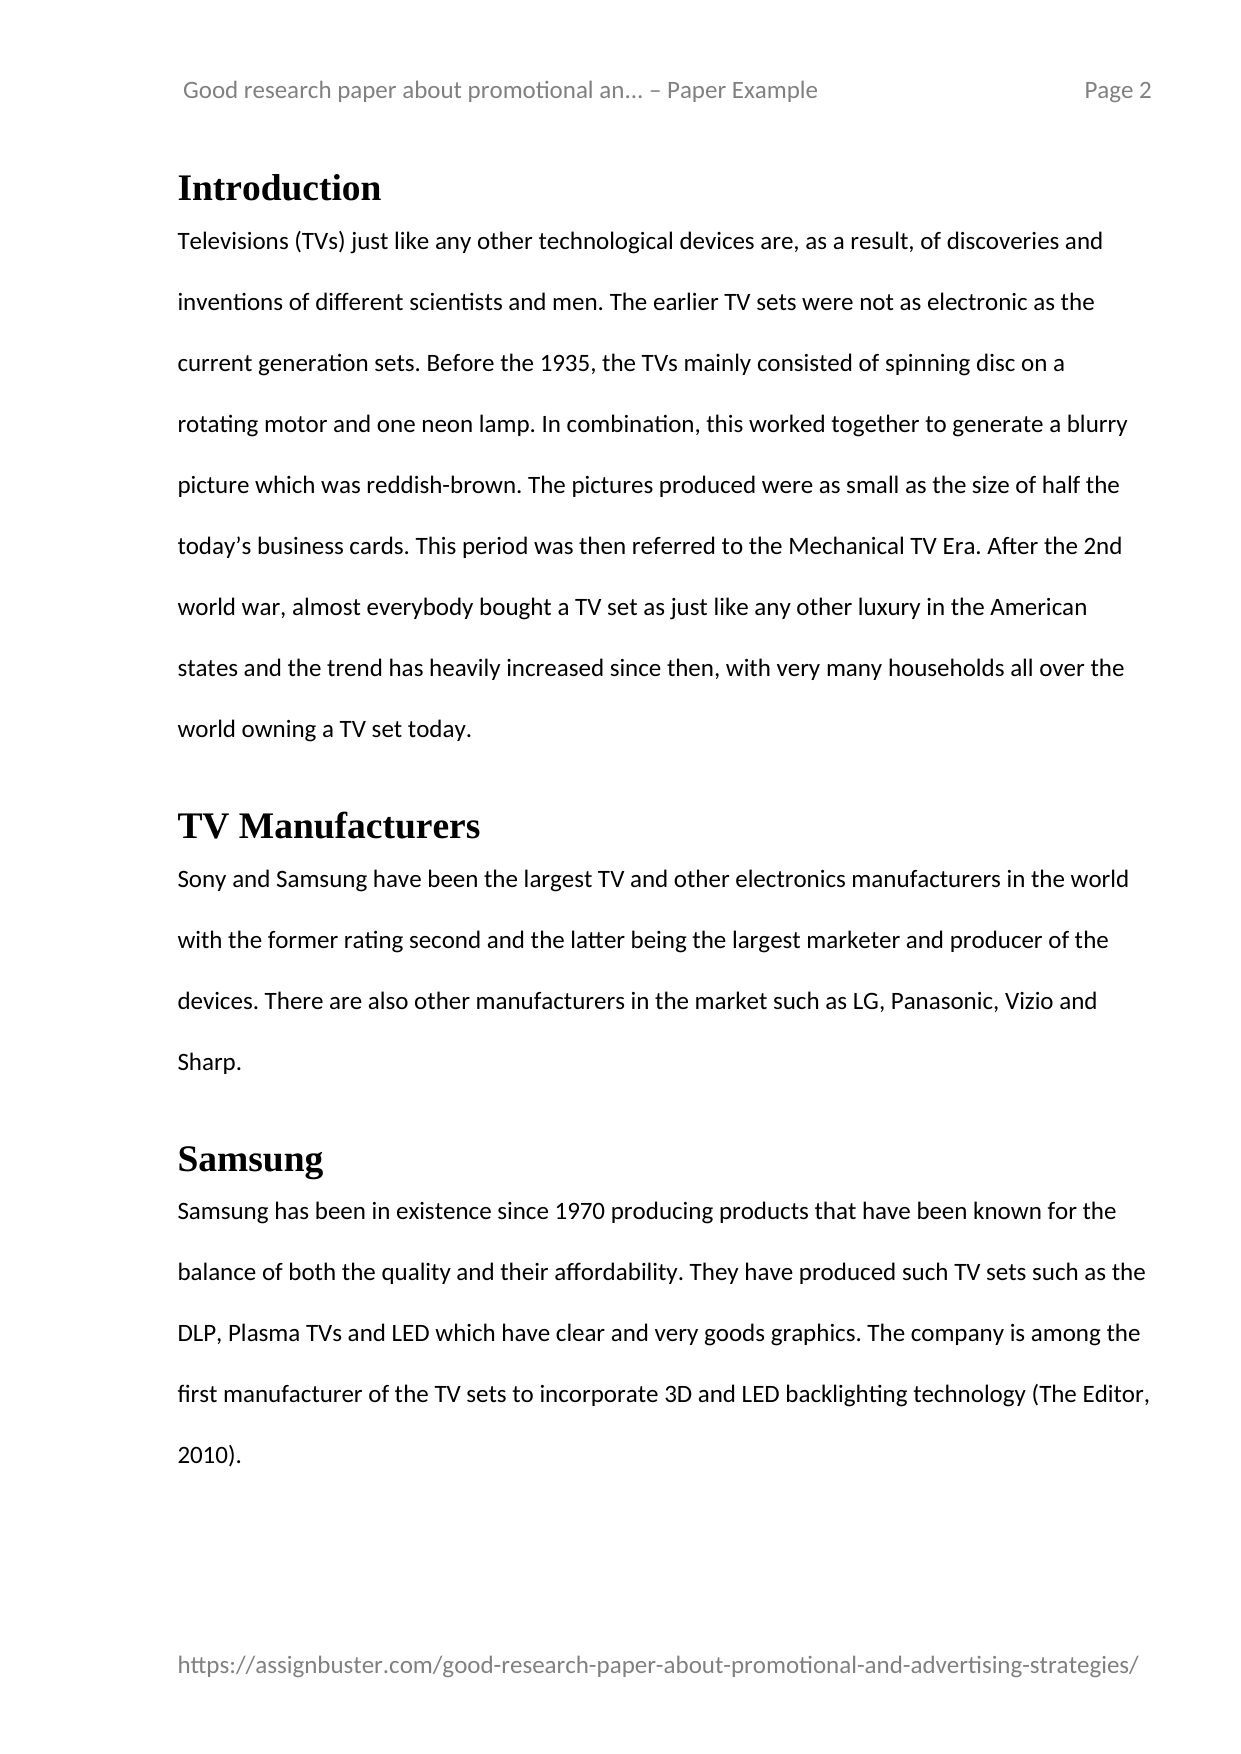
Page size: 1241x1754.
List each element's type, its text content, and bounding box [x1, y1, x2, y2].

subtitle TV Manufacturers [177, 804, 1152, 847]
text Televisions (TVs) just like any other technological devices are, as a result, of discoveries and inventions of different scientists and men. The earlier TV sets were not as electronic as the current generation sets. Before the 1935, the TVs mainly consisted of spinning disc on a rotating motor and one neon lamp. In combination, this worked together to generate a blurry picture which was reddish-brown. The pictures produced were as small as the size of half the today’s business cards. This period was then referred to the Mechanical TV Era. After the 2nd world war, almost everybody bought a TV set as just like any other luxury in the American states and the trend has heavily increased since then, with very many households all over the world owning a TV set today. [177, 225, 1152, 744]
subtitle Samsung [177, 1136, 1152, 1179]
text Samsung has been in existence since 1970 producing products that have been known for the balance of both the quality and their affordability. They have produced such TV sets such as the DLP, Plasma TVs and LED which have clear and very goods graphics. The company is among the first manufacturer of the TV sets to incorporate 3D and LED backlighting technology (The Editor, 2010). [177, 1196, 1152, 1470]
text Sony and Samsung have been the largest TV and other electronics manufacturers in the world with the former rating second and the latter being the largest marketer and producer of the devices. There are also other manufacturers in the market such as LG, Panasonic, Vizio and Sharp. [177, 863, 1152, 1076]
subtitle Introduction [177, 166, 1152, 209]
